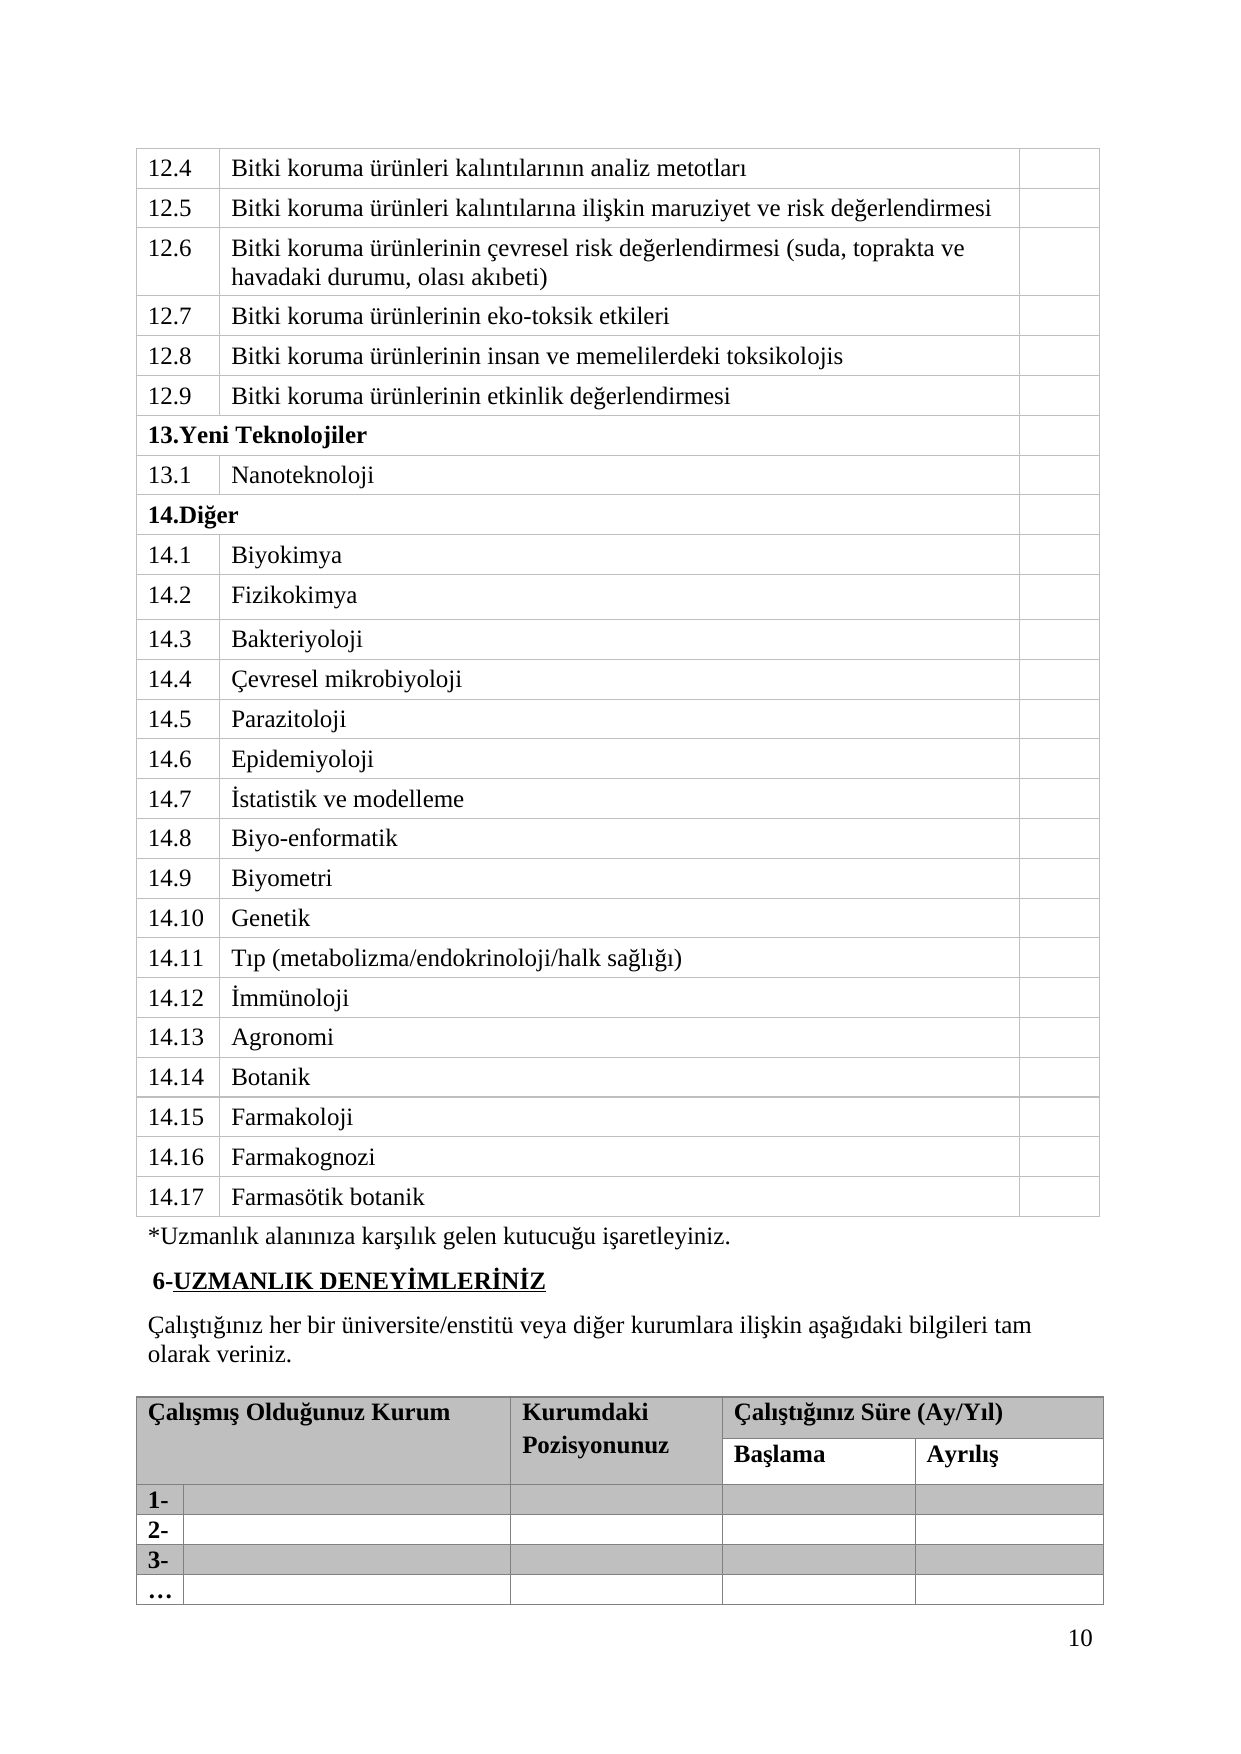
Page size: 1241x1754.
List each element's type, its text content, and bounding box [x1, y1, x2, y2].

table_cell [1020, 1177, 1099, 1216]
table_cell Agronomi [220, 1018, 1019, 1057]
table_header Çalışmış Olduğunuz Kurum [137, 1398, 510, 1484]
table_cell [1020, 620, 1099, 659]
text 6-UZMANLIK DENEYİMLERİNİZ [152, 1266, 1088, 1294]
table_cell [723, 1515, 915, 1544]
table_cell [1020, 575, 1099, 619]
table_cell Farmasötik botanik [220, 1177, 1019, 1216]
table_cell Ayrılış [916, 1439, 1103, 1484]
table_cell [1020, 456, 1099, 494]
table_cell 14.12 [137, 978, 219, 1017]
table_cell Epidemiyoloji [220, 739, 1019, 778]
table_cell 14.11 [137, 938, 219, 977]
table_cell 14.4 [137, 660, 219, 698]
table_header Kurumdaki Pozisyonunuz [511, 1398, 722, 1484]
table_cell [1020, 228, 1099, 295]
table_cell Bitki koruma ürünleri kalıntılarına ilişkin maruziyet ve risk değerlendirmesi [220, 189, 1019, 227]
table_cell Biyokimya [220, 535, 1019, 574]
table_cell 14.Diğer [137, 495, 1019, 534]
table_cell [1020, 189, 1099, 227]
table_cell [1020, 495, 1099, 534]
table_cell Genetik [220, 899, 1019, 937]
table_cell Farmakognozi [220, 1137, 1019, 1176]
table_cell 12.9 [137, 376, 219, 415]
table_cell [1020, 1058, 1099, 1096]
table_cell [1020, 899, 1099, 937]
table_cell Fizikokimya [220, 575, 1019, 619]
table_cell [511, 1485, 722, 1514]
table_cell Biyo-enformatik [220, 819, 1019, 858]
table_cell 14.9 [137, 859, 219, 897]
table_cell 12.6 [137, 228, 219, 295]
table_cell [723, 1485, 915, 1514]
table_cell [1020, 296, 1099, 335]
table_cell [184, 1515, 510, 1544]
table_cell [1020, 779, 1099, 818]
table_cell [1020, 149, 1099, 187]
table_cell 14.16 [137, 1137, 219, 1176]
table_cell [723, 1545, 915, 1574]
table_cell [1020, 535, 1099, 574]
table_cell 14.2 [137, 575, 219, 619]
table_cell Bitki koruma ürünlerinin çevresel risk değerlendirmesi (suda, toprakta ve havadaki durumu, olası akıbeti) [220, 228, 1019, 295]
table_cell İmmünoloji [220, 978, 1019, 1017]
table_cell 2- [137, 1515, 183, 1544]
table_cell 14.7 [137, 779, 219, 818]
table_cell Bitki koruma ürünlerinin etkinlik değerlendirmesi [220, 376, 1019, 415]
table_cell [511, 1515, 722, 1544]
table_cell Başlama [723, 1439, 915, 1484]
table_cell 14.10 [137, 899, 219, 937]
table_cell 13.Yeni Teknolojiler [137, 416, 1019, 454]
table_cell [184, 1485, 510, 1514]
table_cell Çevresel mikrobiyoloji [220, 660, 1019, 698]
table_cell 14.14 [137, 1058, 219, 1096]
table_cell 14.1 [137, 535, 219, 574]
table_header Çalıştığınız Süre (Ay/Yıl) [723, 1398, 1103, 1438]
table_cell Farmakoloji [220, 1098, 1019, 1136]
table_cell 14.17 [137, 1177, 219, 1216]
table_cell … [137, 1575, 183, 1603]
table_cell 12.7 [137, 296, 219, 335]
table_cell [723, 1575, 915, 1603]
table_cell Bitki koruma ürünlerinin insan ve memelilerdeki toksikolojis [220, 336, 1019, 375]
table_cell [916, 1575, 1103, 1603]
table_cell [1020, 376, 1099, 415]
table_cell Biyometri [220, 859, 1019, 897]
table_cell 12.4 [137, 149, 219, 187]
table_cell 14.5 [137, 700, 219, 738]
table_cell [1020, 1018, 1099, 1057]
table_cell Bitki koruma ürünlerinin eko-toksik etkileri [220, 296, 1019, 335]
table_cell [1020, 416, 1099, 454]
table_cell [511, 1575, 722, 1603]
table_cell 14.3 [137, 620, 219, 659]
table_cell [916, 1545, 1103, 1574]
text *Uzmanlık alanınıza karşılık gelen kutucuğu işaretleyiniz. [148, 1221, 1088, 1250]
table_cell İstatistik ve modelleme [220, 779, 1019, 818]
table_cell Tıp (metabolizma/endokrinoloji/halk sağlığı) [220, 938, 1019, 977]
table_cell [1020, 700, 1099, 738]
table_cell Bitki koruma ürünleri kalıntılarının analiz metotları [220, 149, 1019, 187]
table_cell Parazitoloji [220, 700, 1019, 738]
table_cell [184, 1545, 510, 1574]
table_cell [1020, 859, 1099, 897]
table_cell [1020, 978, 1099, 1017]
table_cell [1020, 1137, 1099, 1176]
table_cell [1020, 336, 1099, 375]
table_cell [916, 1485, 1103, 1514]
table_cell 1- [137, 1485, 183, 1514]
table_cell 13.1 [137, 456, 219, 494]
table_cell [184, 1575, 510, 1603]
table_cell 14.6 [137, 739, 219, 778]
table_cell [1020, 660, 1099, 698]
table_cell 14.8 [137, 819, 219, 858]
table_cell 14.15 [137, 1098, 219, 1136]
table_cell Nanoteknoloji [220, 456, 1019, 494]
text Çalıştığınız her bir üniversite/enstitü veya diğer kurumlara ilişkin aşağıdaki bilgileri tam olarak veriniz. [148, 1310, 1093, 1368]
table_cell 12.8 [137, 336, 219, 375]
table_cell [1020, 938, 1099, 977]
table_cell 14.13 [137, 1018, 219, 1057]
table_cell 12.5 [137, 189, 219, 227]
table_cell Bakteriyoloji [220, 620, 1019, 659]
table_cell [916, 1515, 1103, 1544]
table_cell [511, 1545, 722, 1574]
table_cell 3- [137, 1545, 183, 1574]
table_cell [1020, 739, 1099, 778]
table_cell Botanik [220, 1058, 1019, 1096]
table_cell [1020, 819, 1099, 858]
table_cell [1020, 1098, 1099, 1136]
